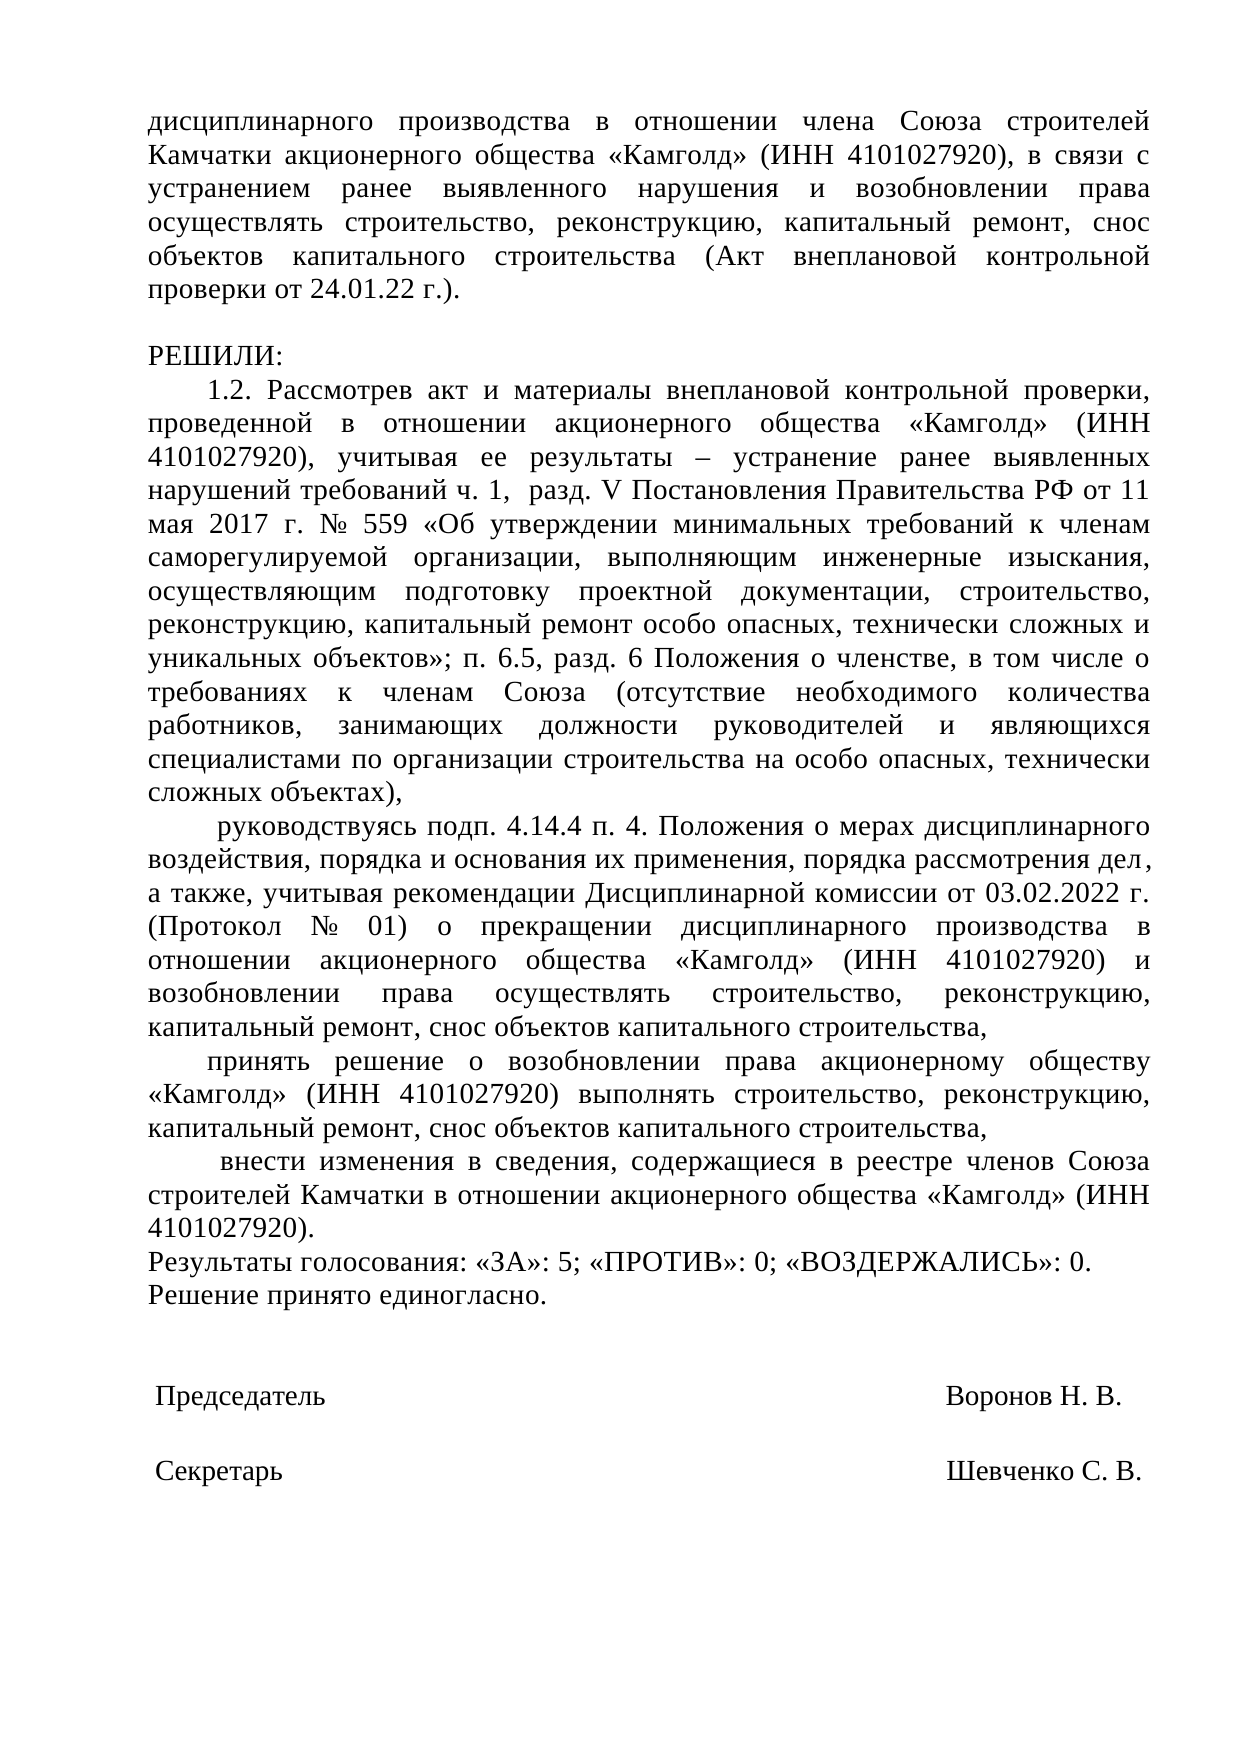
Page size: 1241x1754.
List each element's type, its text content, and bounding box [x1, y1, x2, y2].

text Решение принято единогласно. [148, 1277, 1152, 1311]
text Председатель Воронов Н. В. [148, 1378, 1152, 1412]
text принять решение о возобновлении права акционерному обществу «Камголд» (ИНН 4101027920) выполнять строительство, реконструкцию, капитальный ремонт, снос объектов капитального строительства, [148, 1043, 1152, 1143]
text руководствуясь подп. 4.14.4 п. 4. Положения о мерах дисциплинарного воздействия, порядка и основания их применения, порядка рассмотрения дел, а также, учитывая рекомендации Дисциплинарной комиссии от 03.02.2022 г. (Протокол № 01) о прекращении дисциплинарного производства в отношении акционерного общества «Камголд» (ИНН 4101027920) и возобновлении права осуществлять строительство, реконструкцию, капитальный ремонт, снос объектов капитального строительства, [148, 808, 1152, 1043]
text 1.2. Рассмотрев акт и материалы внеплановой контрольной проверки, проведенной в отношении акционерного общества «Камголд» (ИНН 4101027920), учитывая ее результаты – устранение ранее выявленных нарушений требований ч. 1, разд. V Постановления Правительства РФ от 11 мая 2017 г. № 559 «Об утверждении минимальных требований к членам саморегулируемой организации, выполняющим инженерные изыскания, осуществляющим подготовку проектной документации, строительство, реконструкцию, капитальный ремонт особо опасных, технически сложных и уникальных объектов»; п. 6.5, разд. 6 Положения о членстве, в том числе о требованиях к членам Союза (отсутствие необходимого количества работников, занимающих должности руководителей и являющихся специалистами по организации строительства на особо опасных, технически сложных объектах), [148, 372, 1152, 808]
text внести изменения в сведения, содержащиеся в реестре членов Союза строителей Камчатки в отношении акционерного общества «Камголд» (ИНН 4101027920). [148, 1143, 1152, 1244]
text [148, 103, 1152, 305]
text РЕШИЛИ: [148, 338, 1152, 372]
text Результаты голосования: «ЗА»: 5; «ПРОТИВ»: 0; «ВОЗДЕРЖАЛИСЬ»: 0. [148, 1244, 1152, 1277]
text Секретарь Шевченко С. В. [148, 1453, 1152, 1486]
